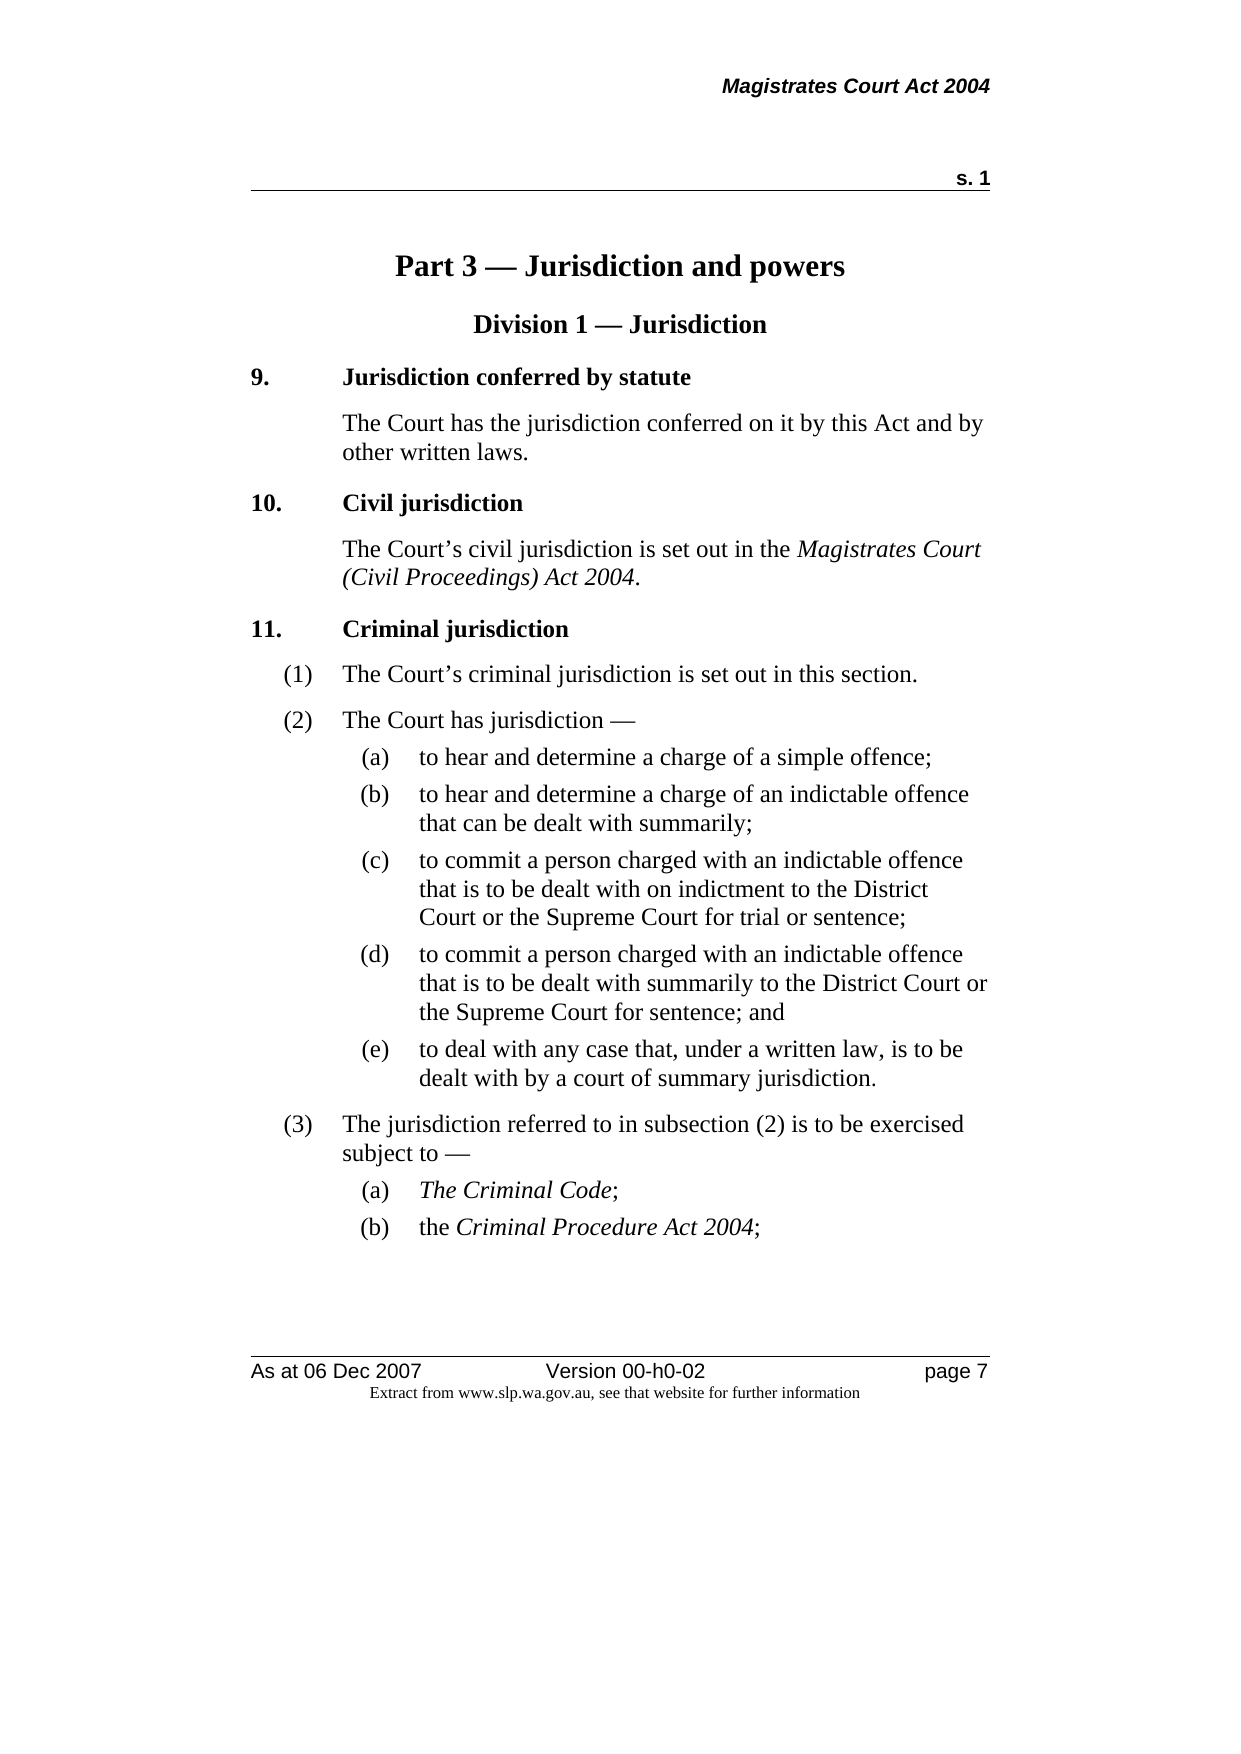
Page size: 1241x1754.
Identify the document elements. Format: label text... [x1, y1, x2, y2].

text (1) The Court’s criminal jurisdiction is set out in this section. [251, 659, 990, 688]
text The Court’s civil jurisdiction is set out in the Magistrates Court (Civil Proceedings) Act 2004. [251, 534, 990, 591]
subtitle 11. Criminal jurisdiction [251, 614, 990, 643]
text (2) The Court has jurisdiction — [251, 705, 990, 734]
subtitle 9. Jurisdiction conferred by statute [251, 362, 990, 391]
subtitle 10. Civil jurisdiction [251, 488, 990, 517]
text (b) the Criminal Procedure Act 2004; [251, 1212, 990, 1241]
text (c) to commit a person charged with an indictable offence that is to be dealt with on indictment to the District Court or the Supreme Court for trial or sentence; [251, 845, 990, 931]
text (a) The Criminal Code; [251, 1175, 990, 1204]
text (d) to commit a person charged with an indictable offence that is to be dealt with summarily to the District Court or the Supreme Court for sentence; and [251, 939, 990, 1026]
text (e) to deal with any case that, under a written law, is to be dealt with by a court of summary jurisdiction. [251, 1034, 990, 1092]
text The Court has the jurisdiction conferred on it by this Act and by other written laws. [251, 408, 990, 465]
text (b) to hear and determine a charge of an indictable offence that can be dealt with summarily; [251, 779, 990, 837]
subtitle Division 1 — Jurisdiction [251, 308, 990, 339]
subtitle Part 3 — Jurisdiction and powers [251, 247, 990, 283]
text (a) to hear and determine a charge of a simple offence; [251, 742, 990, 771]
text (3) The jurisdiction referred to in subsection (2) is to be exercised subject to — [251, 1109, 990, 1167]
